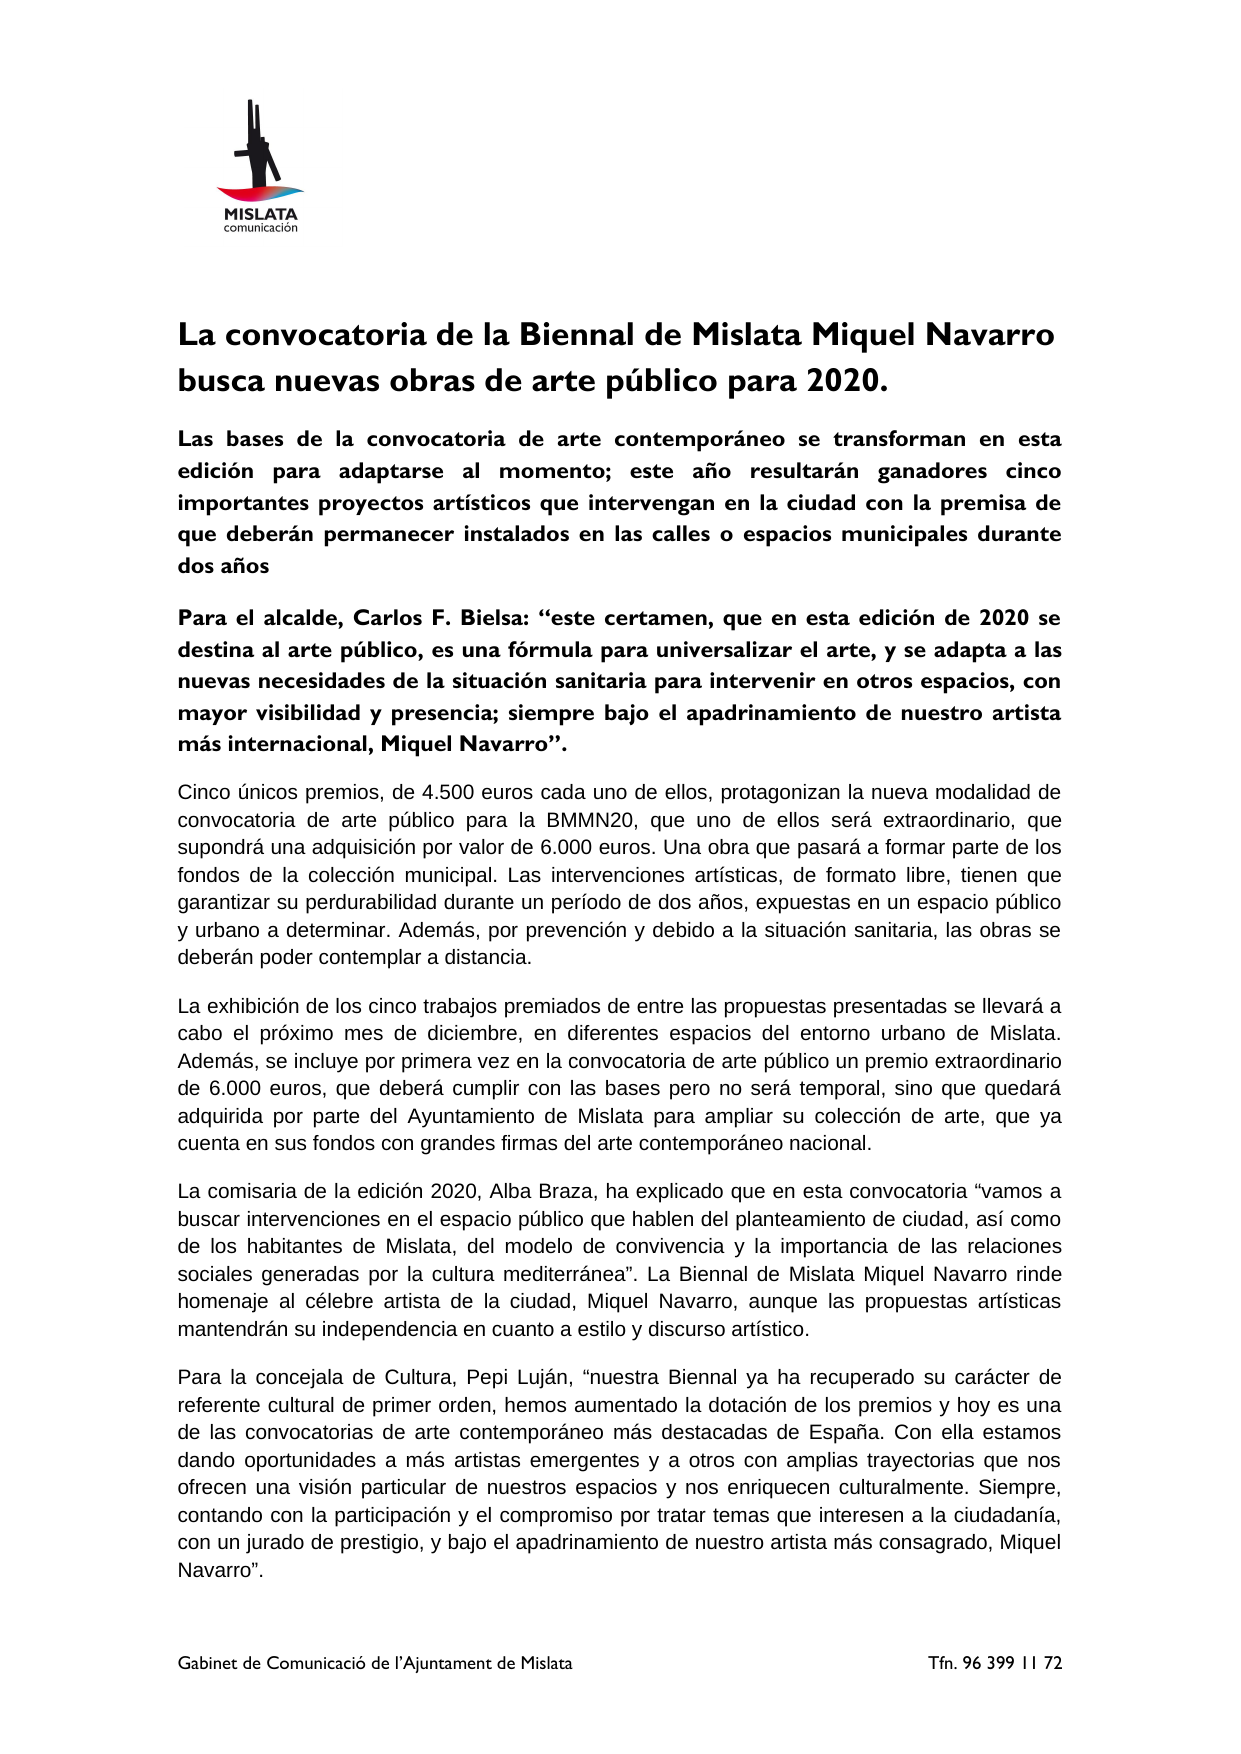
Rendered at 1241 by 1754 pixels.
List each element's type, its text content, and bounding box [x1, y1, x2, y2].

picture [184, 88, 343, 247]
text Cinco únicos premios, de 4.500 euros cada uno de ellos, protagonizan la nueva modalidad de convocatoria de arte público para la BMMN20, que uno de ellos será extraordinario, que supondrá una adquisición por valor de 6.000 euros. Una obra que pasará a formar parte de los fondos de la colección municipal. Las intervenciones artísticas, de formato libre, tienen que garantizar su perdurabilidad durante un período de dos años, expuestas en un espacio público y urbano a determinar. Además, por prevención y debido a la situación sanitaria, las obras se deberán poder contemplar a distancia. [177, 780, 1063, 969]
text Para el alcalde, Carlos F. Bielsa: “este certamen, que en esta edición de 2020 se destina al arte público, es una fórmula para universalizar el arte, y se adapta a las nuevas necesidades de la situación sanitaria para intervenir en otros espacios, con mayor visibilidad y presencia; siempre bajo el apadrinamiento de nuestro artista más internacional, Miquel Navarro”. [177, 601, 1063, 759]
text La exhibición de los cinco trabajos premiados de entre las propuestas presentadas se llevará a cabo el próximo mes de diciembre, en diferentes espacios del entorno urbano de Mislata. Además, se incluye por primera vez en la convocatoria de arte público un premio extraordinario de 6.000 euros, que deberá cumplir con las bases pero no será temporal, sino que quedará adquirida por parte del Ayuntamiento de Mislata para ampliar su colección de arte, que ya cuenta en sus fondos con grandes firmas del arte contemporáneo nacional. [177, 993, 1063, 1155]
text La convocatoria de la Biennal de Mislata Miquel Navarro busca nuevas obras de arte público para 2020. [177, 310, 1063, 402]
text Para la concejala de Cultura, Pepi Luján, “nuestra Biennal ya ha recuperado su carácter de referente cultural de primer orden, hemos aumentado la dotación de los premios y hoy es una de las convocatorias de arte contemporáneo más destacadas de España. Con ella estamos dando oportunidades a más artistas emergentes y a otros con amplias trayectorias que nos ofrecen una visión particular de nuestros espacios y nos enriquecen culturalmente. Siempre, contando con la participación y el compromiso por tratar temas que interesen a la ciudadanía, con un jurado de prestigio, y bajo el apadrinamiento de nuestro artista más consagrado, Miquel Navarro”. [177, 1365, 1063, 1582]
text La comisaria de la edición 2020, Alba Braza, ha explicado que en esta convocatoria “vamos a buscar intervenciones en el espacio público que hablen del planteamiento de ciudad, así como de los habitantes de Mislata, del modelo de convivencia y la importancia de las relaciones sociales generadas por la cultura mediterránea”. La Biennal de Mislata Miquel Navarro rinde homenaje al célebre artista de la ciudad, Miquel Navarro, aunque las propuestas artísticas mantendrán su independencia en cuanto a estilo y discurso artístico. [177, 1179, 1063, 1341]
text Las bases de la convocatoria de arte contemporáneo se transforman en esta edición para adaptarse al momento; este año resultarán ganadores cinco importantes proyectos artísticos que intervengan en la ciudad con la premisa de que deberán permanecer instalados en las calles o espacios municipales durante dos años [177, 423, 1063, 581]
